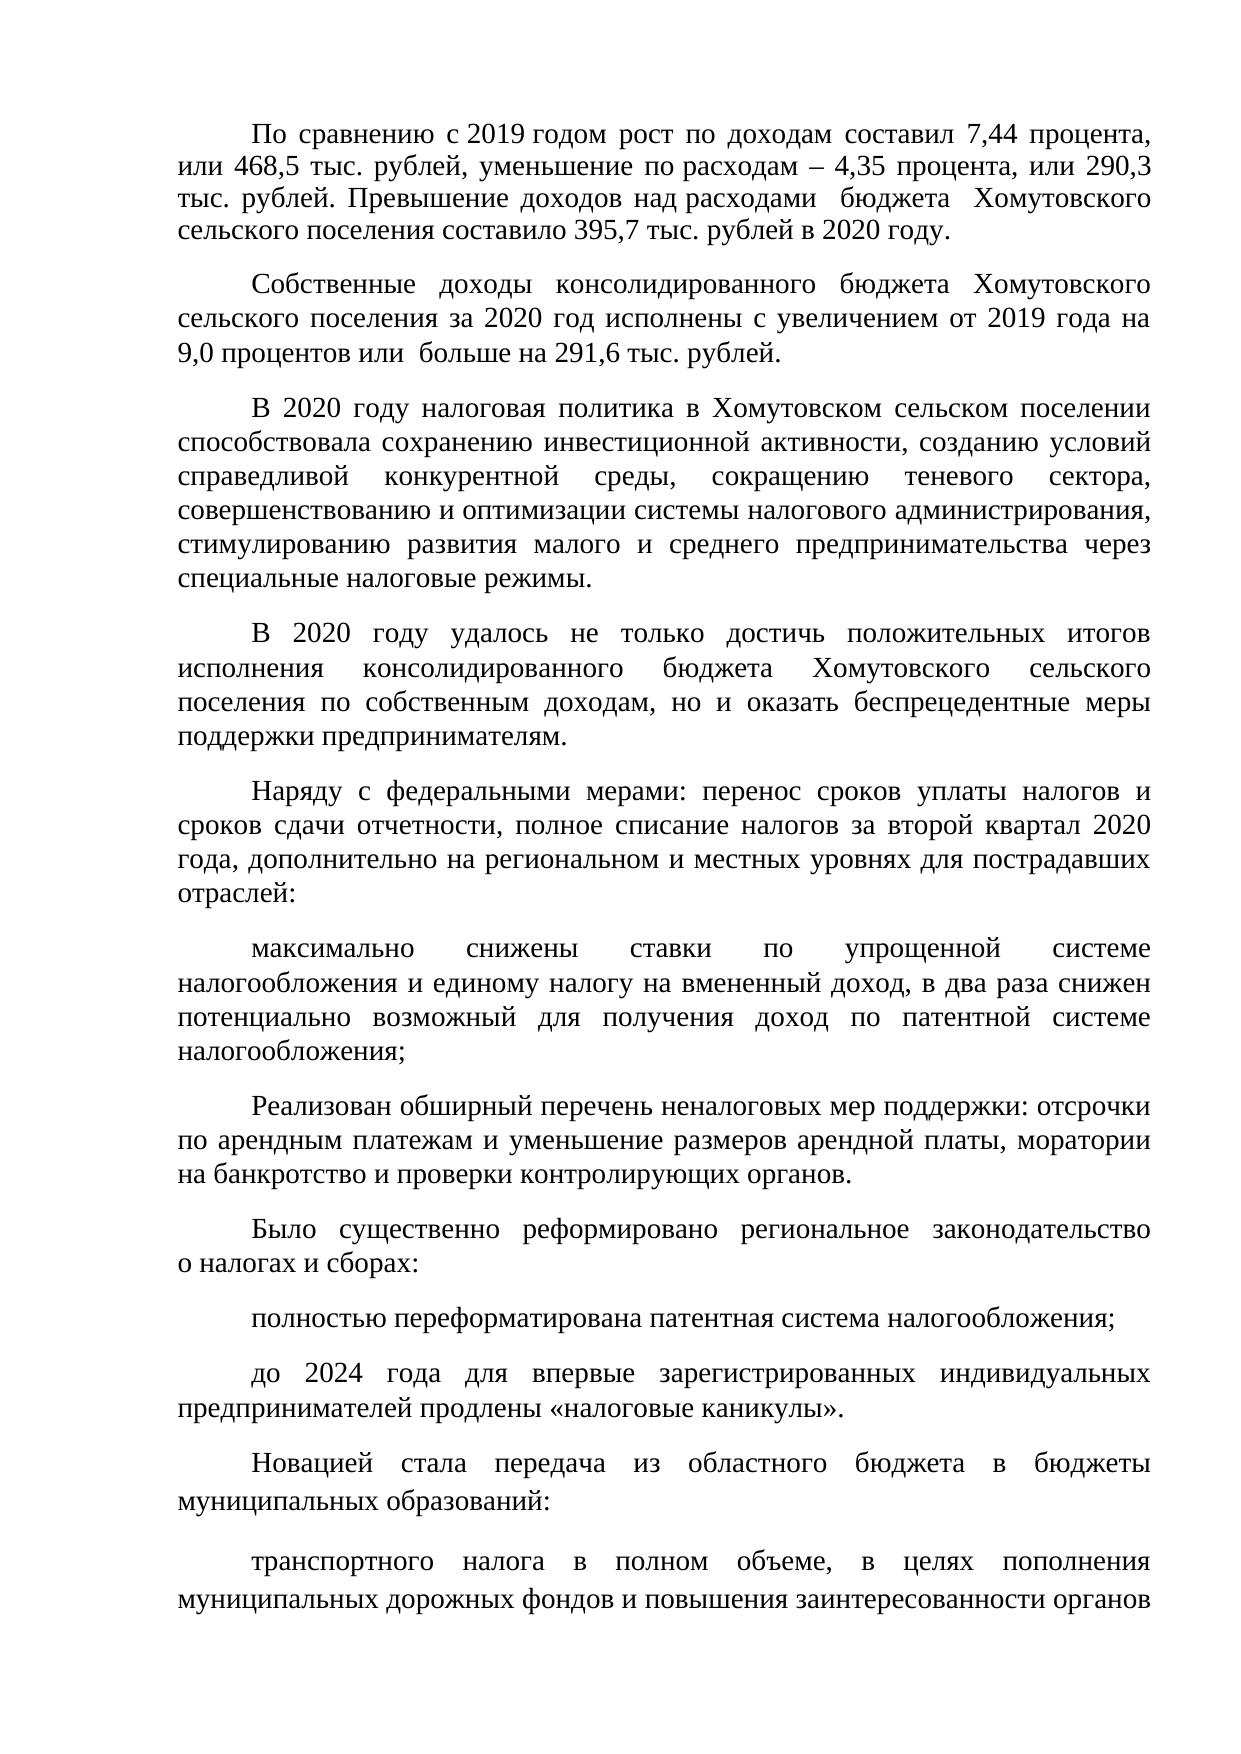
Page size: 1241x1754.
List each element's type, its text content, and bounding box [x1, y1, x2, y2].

text до 2024 года для впервые зарегистрированных индивидуальных предпринимателей продлены «налоговые каникулы». [177, 1356, 1152, 1423]
text Было существенно реформировано региональное законодательство о налогах и сборах: [177, 1211, 1152, 1279]
text полностью переформатирована патентная система налогообложения; [177, 1301, 1152, 1334]
text Наряду с федеральными мерами: перенос сроков уплаты налогов и сроков сдачи отчетности, полное списание налогов за второй квартал 2020 года, дополнительно на региональном и местных уровнях для пострадавших отраслей: [177, 773, 1152, 909]
text В 2020 году налоговая политика в Хомутовском сельском поселении способствовала сохранению инвестиционной активности, созданию условий справедливой конкурентной среды, сокращению теневого сектора, совершенствованию и оптимизации системы налогового администрирования, стимулированию развития малого и среднего предпринимательства через специальные налоговые режимы. [177, 390, 1152, 594]
text Реализован обширный перечень неналоговых мер поддержки: отсрочки по арендным платежам и уменьшение размеров арендной платы, моратории на банкротство и проверки контролирующих органов. [177, 1088, 1152, 1190]
text В 2020 году удалось не только достичь положительных итогов исполнения консолидированного бюджета Хомутовского сельского поселения по собственным доходам, но и оказать беспрецедентные меры поддержки предпринимателям. [177, 616, 1152, 752]
text Собственные доходы консолидированного бюджета Хомутовского сельского поселения за 2020 год исполнены с увеличением от 2019 года на 9,0 процентов или больше на 291,6 тыс. рублей. [177, 266, 1152, 368]
text По сравнению с 2019 годом рост по доходам составил 7,44 процента, или 468,5 тыс. рублей, уменьшение по расходам – 4,35 процента, или 290,3 тыс. рублей. Превышение доходов над расходами бюджета Хомутовского сельского поселения составило 395,7 тыс. рублей в 2020 году. [177, 118, 1152, 246]
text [177, 1543, 1152, 1615]
text максимально снижены ставки по упрощенной системе налогообложения и единому налогу на вмененный доход, в два раза снижен потенциально возможный для получения доход по патентной системе налогообложения; [177, 931, 1152, 1067]
text Новацией стала передача из областного бюджета в бюджеты муниципальных образований: [177, 1445, 1152, 1517]
